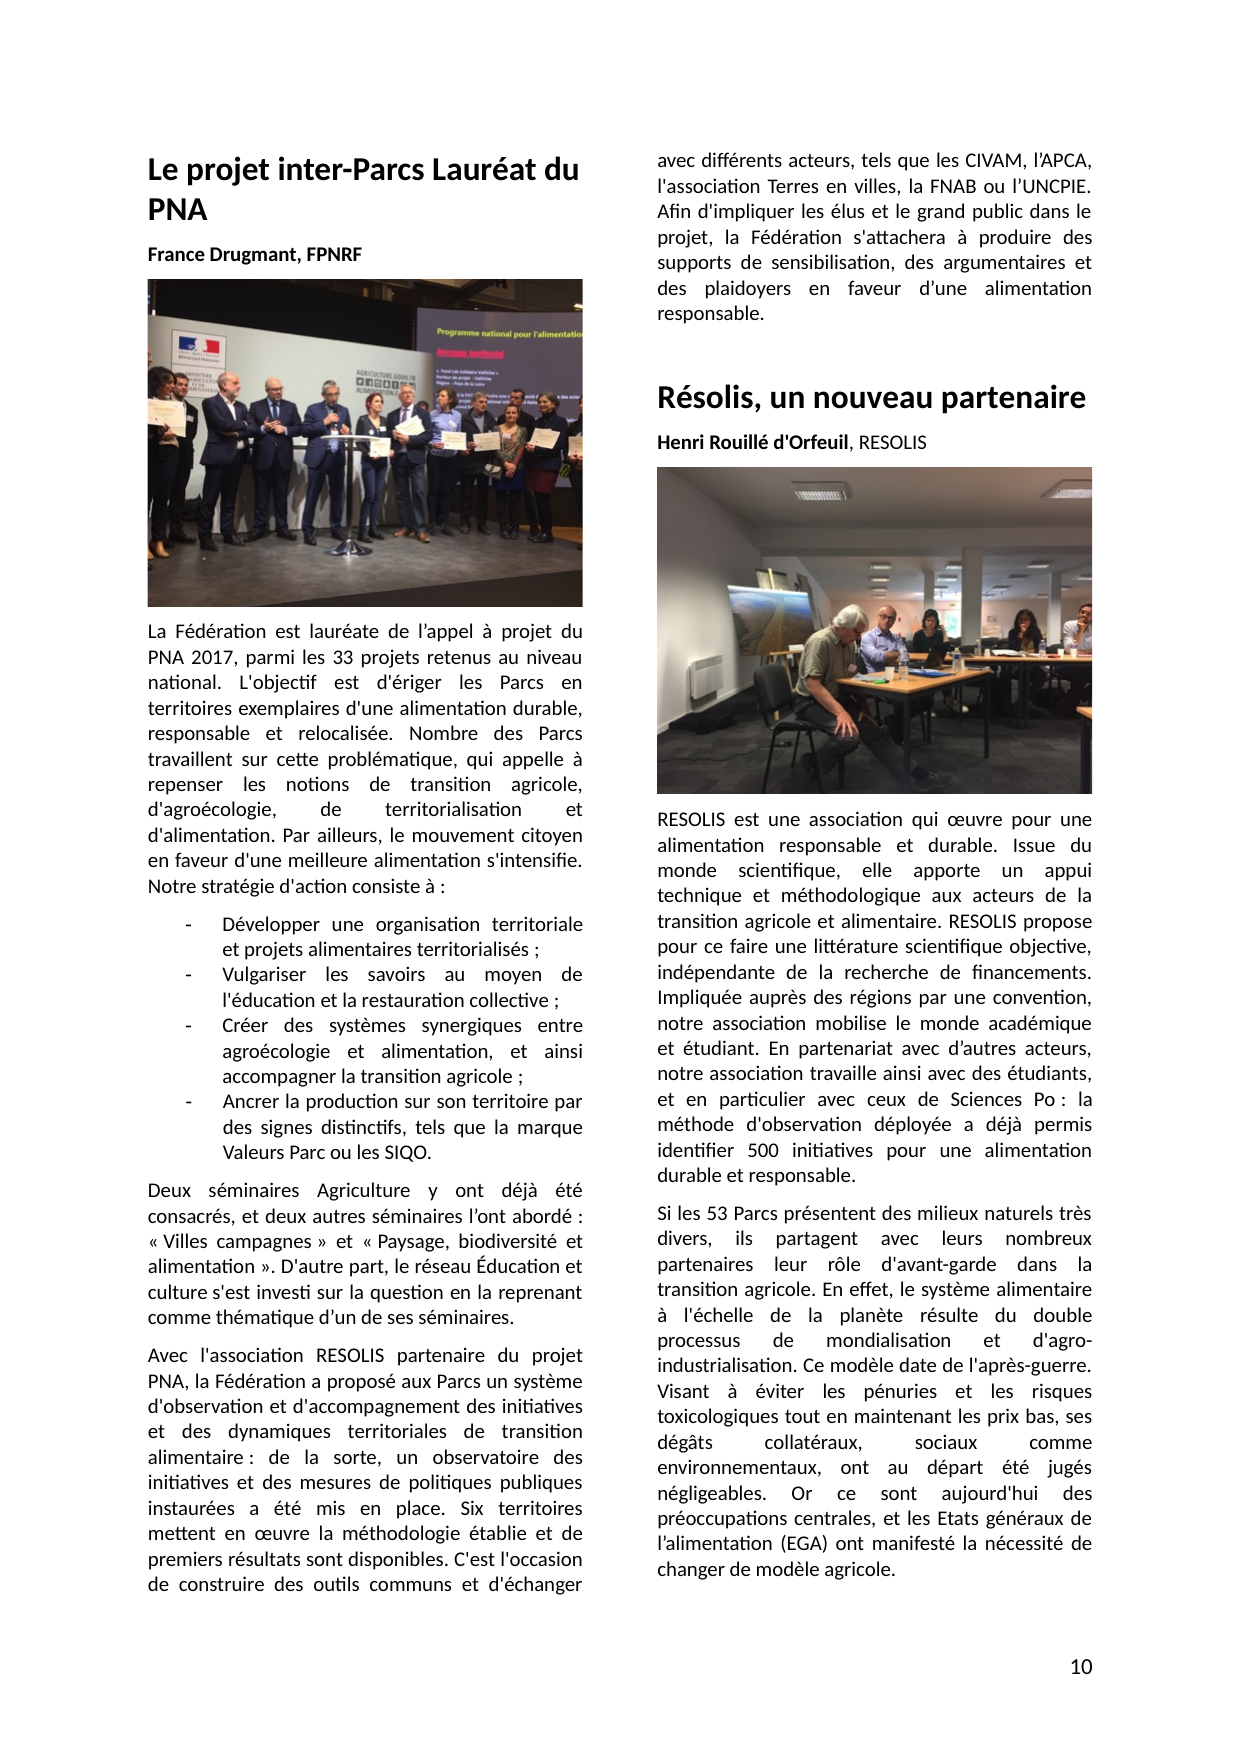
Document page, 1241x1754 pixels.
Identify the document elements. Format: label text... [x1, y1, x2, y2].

list Ancrer la production sur son territoire par des signes distinctifs, tels que la marque Valeurs Parc ou les SIQO. [185, 1089, 583, 1165]
list Développer une organisation territoriale et projets alimentaires territorialisés ; [185, 911, 583, 962]
list Créer des systèmes synergiques entre agroécologie et alimentation, et ainsi accompagner la transition agricole ; [185, 1012, 583, 1089]
text Si les 53 Parcs présentent des milieux naturels très divers, ils partagent avec leurs nombreux partenaires leur rôle d'avant-garde dans la transition agricole. En effet, le système alimentaire à l'échelle de la planète résulte du double processus de mondialisation et d'agro-industrialisation. Ce modèle date de l'après-guerre. Visant à éviter les pénuries et les risques toxicologiques tout en maintenant les prix bas, ses dégâts collatéraux, sociaux comme environnementaux, ont au départ été jugés négligeables. Or ce sont aujourd'hui des préoccupations centrales, et les Etats généraux de l’alimentation (EGA) ont manifesté la nécessité de changer de modèle agricole. [657, 1200, 1093, 1581]
list Vulgariser les savoirs au moyen de l'éducation et la restauration collective ; [185, 962, 583, 1012]
text Avec l'association RESOLIS partenaire du projet PNA, la Fédération a proposé aux Parcs un système d'observation et d'accompagnement des initiatives et des dynamiques territoriales de transition alimentaire : de la sorte, un observatoire des initiatives et des mesures de politiques publiques instaurées a été mis en place. Six territoires mettent en œuvre la méthodologie établie et de premiers résultats sont disponibles. C'est l'occasion de construire des outils communs et d'échanger avec différents acteurs, tels que les CIVAM, l’APCA, l'association Terres en villes, la FNAB ou l’UNCPIE. Afin d'impliquer les élus et le grand public dans le projet, la Fédération s'attachera à produire des supports de sensibilisation, des argumentaires et des plaidoyers en faveur d’une alimentation responsable. [148, 1342, 583, 1597]
picture [657, 467, 1093, 794]
text Résolis, un nouveau partenaire [657, 376, 1093, 417]
text Deux séminaires Agriculture y ont déjà été consacrés, et deux autres séminaires l’ont abordé : « Villes campagnes » et « Paysage, biodiversité et alimentation ». D'autre part, le réseau Éducation et culture s'est investi sur la question en la reprenant comme thématique d’un de ses séminaires. [148, 1177, 583, 1330]
text Avec l'association RESOLIS partenaire du projet PNA, la Fédération a proposé aux Parcs un système d'observation et d'accompagnement des initiatives et des dynamiques territoriales de transition alimentaire : de la sorte, un observatoire des initiatives et des mesures de politiques publiques instaurées a été mis en place. Six territoires mettent en œuvre la méthodologie établie et de premiers résultats sont disponibles. C'est l'occasion de construire des outils communs et d'échanger avec différents acteurs, tels que les CIVAM, l’APCA, l'association Terres en villes, la FNAB ou l’UNCPIE. Afin d'impliquer les élus et le grand public dans le projet, la Fédération s'attachera à produire des supports de sensibilisation, des argumentaires et des plaidoyers en faveur d’une alimentation responsable. [657, 148, 1093, 326]
picture [147, 279, 583, 607]
text France Drugmant, FPNRF [148, 242, 583, 267]
text Le projet inter-Parcs Lauréat du PNA [148, 148, 583, 229]
text RESOLIS est une association qui œuvre pour une alimentation responsable et durable. Issue du monde scientifique, elle apporte un appui technique et méthodologique aux acteurs de la transition agricole et alimentaire. RESOLIS propose pour ce faire une littérature scientifique objective, indépendante de la recherche de financements. Impliquée auprès des régions par une convention, notre association mobilise le monde académique et étudiant. En partenariat avec d’autres acteurs, notre association travaille ainsi avec des étudiants, et en particulier avec ceux de Sciences Po : la méthode d'observation déployée a déjà permis identifier 500 initiatives pour une alimentation durable et responsable. [657, 806, 1093, 1188]
text Henri Rouillé d'Orfeuil, RESOLIS [657, 429, 1093, 454]
text La Fédération est lauréate de l’appel à projet du PNA 2017, parmi les 33 projets retenus au niveau national. L'objectif est d'ériger les Parcs en territoires exemplaires d'une alimentation durable, responsable et relocalisée. Nombre des Parcs travaillent sur cette problématique, qui appelle à repenser les notions de transition agricole, d'agroécologie, de territorialisation et d'alimentation. Par ailleurs, le mouvement citoyen en faveur d'une meilleure alimentation s'intensifie. Notre stratégie d'action consiste à : [148, 619, 583, 898]
